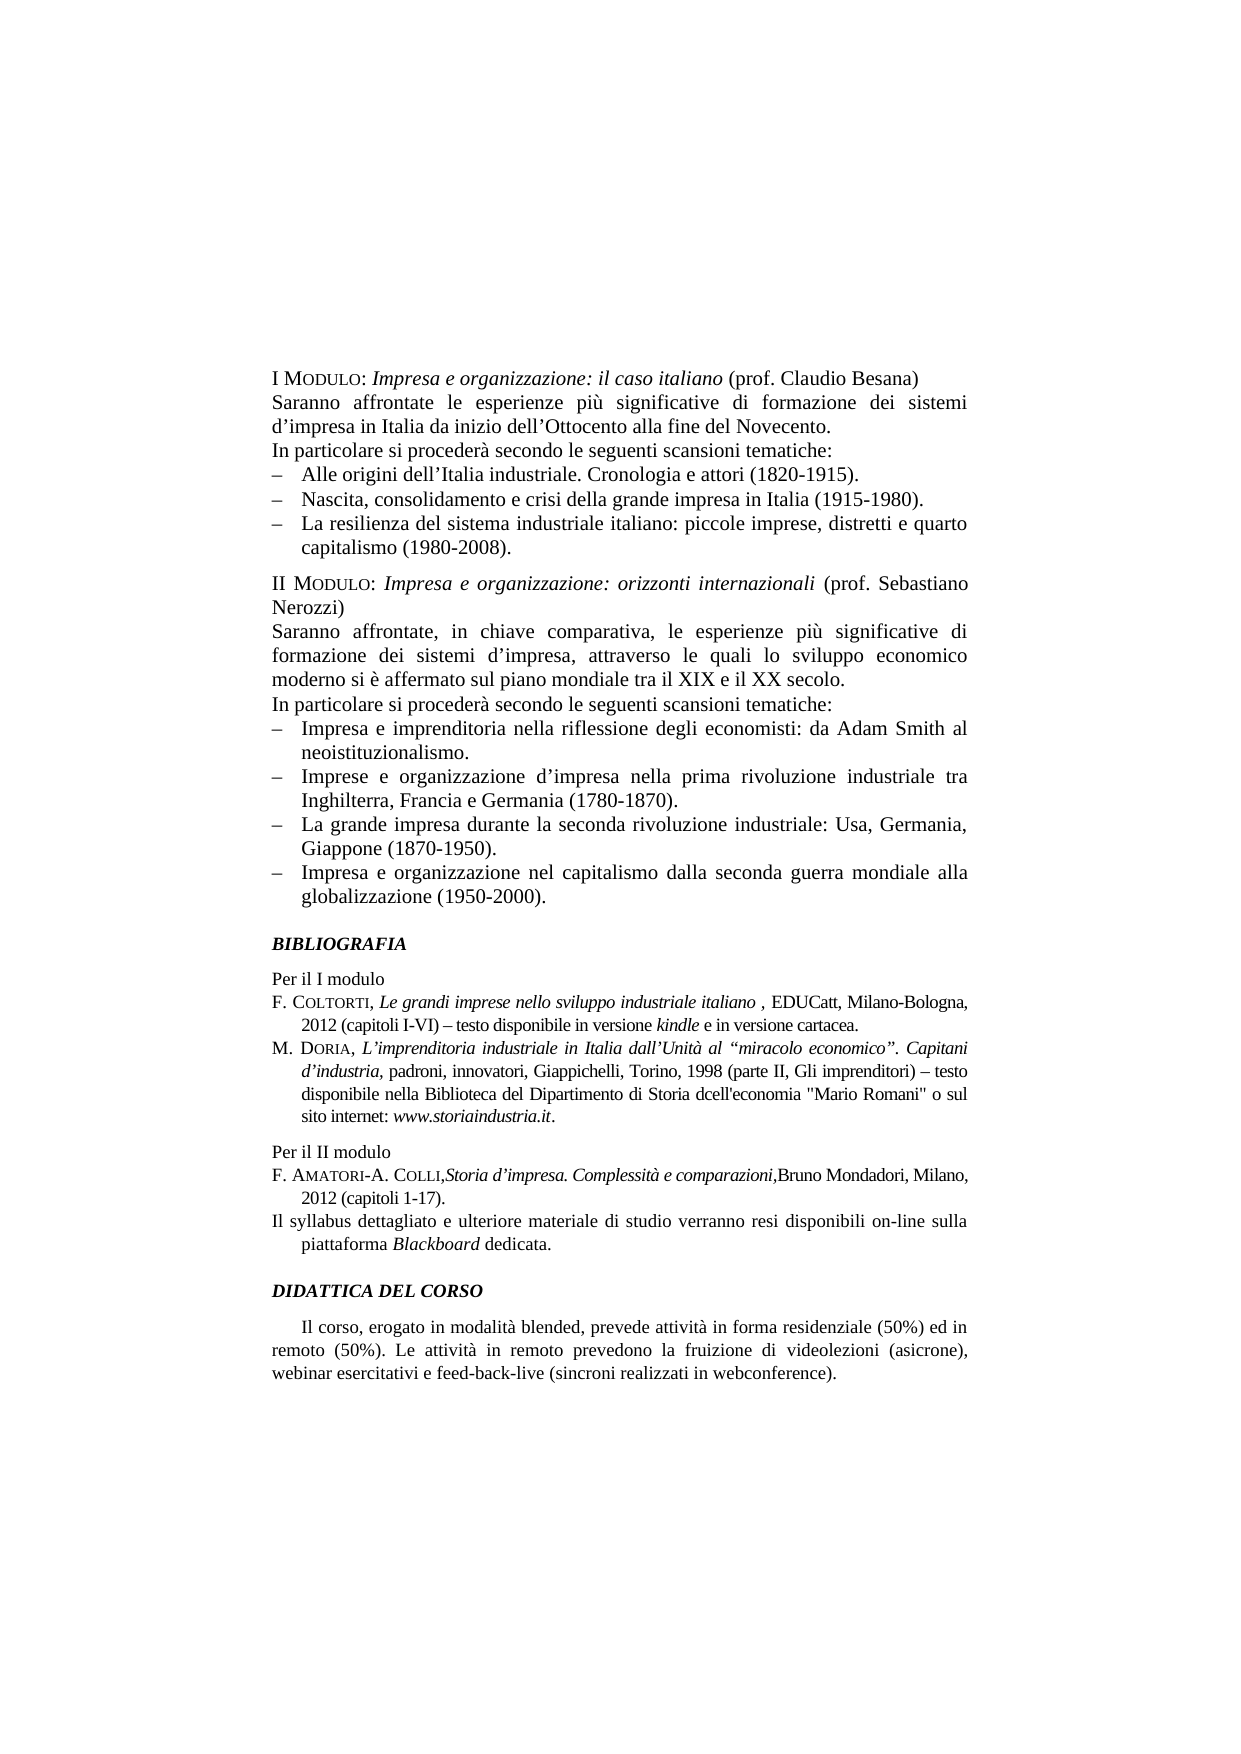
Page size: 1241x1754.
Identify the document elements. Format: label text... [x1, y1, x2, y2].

text BIBLIOGRAFIA [272, 933, 968, 954]
text Saranno affrontate, in chiave comparativa, le esperienze più significative di formazione dei sistemi d’impresa, attraverso le quali lo sviluppo economico moderno si è affermato sul piano mondiale tra il XIX e il XX secolo. [272, 619, 968, 691]
text – Impresa e imprenditoria nella riflessione degli economisti: da Adam Smith al neoistituzionalismo. [272, 716, 968, 764]
text DIDATTICA DEL CORSO [272, 1279, 968, 1302]
text – La grande impresa durante la seconda rivoluzione industriale: Usa, Germania, Giappone (1870-1950). [272, 812, 968, 860]
text – Nascita, consolidamento e crisi della grande impresa in Italia (1915-1980). [272, 486, 968, 511]
text F. Coltorti, Le grandi imprese nello sviluppo industriale italiano , EDUCatt, Milano-Bologna, 2012 (capitoli I-VI) – testo disponibile in versione kindle e in versione cartacea. [272, 990, 968, 1036]
text Il syllabus dettagliato e ulteriore materiale di studio verranno resi disponibili on-line sulla piattaforma Blackboard dedicata. [272, 1209, 968, 1254]
text Il corso, erogato in modalità blended, prevede attività in forma residenziale (50%) ed in remoto (50%). Le attività in remoto prevedono la fruizione di videolezioni (asicrone), webinar esercitativi e feed-back-live (sincroni realizzati in webconference). [272, 1315, 968, 1384]
text I Modulo: Impresa e organizzazione: il caso italiano (prof. Claudio Besana) [272, 366, 968, 390]
text – La resilienza del sistema industriale italiano: piccole imprese, distretti e quarto capitalismo (1980-2008). [272, 511, 968, 559]
text F. Amatori-A. Colli,Storia d’impresa. Complessità e comparazioni,Bruno Mondadori, Milano, 2012 (capitoli 1-17). [272, 1163, 968, 1209]
text II Modulo: Impresa e organizzazione: orizzonti internazionali (prof. Sebastiano Nerozzi) [272, 571, 968, 619]
text Per il I modulo [272, 967, 968, 990]
text – Impresa e organizzazione nel capitalismo dalla seconda guerra mondiale alla globalizzazione (1950-2000). [272, 860, 968, 908]
text In particolare si procederà secondo le seguenti scansioni tematiche: [272, 438, 968, 462]
text Saranno affrontate le esperienze più significative di formazione dei sistemi d’impresa in Italia da inizio dell’Ottocento alla fine del Novecento. [272, 390, 968, 438]
text In particolare si procederà secondo le seguenti scansioni tematiche: [272, 691, 968, 716]
text – Alle origini dell’Italia industriale. Cronologia e attori (1820-1915). [272, 462, 968, 486]
text – Imprese e organizzazione d’impresa nella prima rivoluzione industriale tra Inghilterra, Francia e Germania (1780-1870). [272, 764, 968, 812]
text M. Doria, L’imprenditoria industriale in Italia dall’Unità al “miracolo economico”. Capitani d’industria, padroni, innovatori, Giappichelli, Torino, 1998 (parte II, Gli imprenditori) – testo disponibile nella Biblioteca del Dipartimento di Storia dcell'economia "Mario Romani" o sul sito internet: www.storiaindustria.it. [272, 1036, 968, 1127]
text Per il II modulo [272, 1140, 968, 1163]
